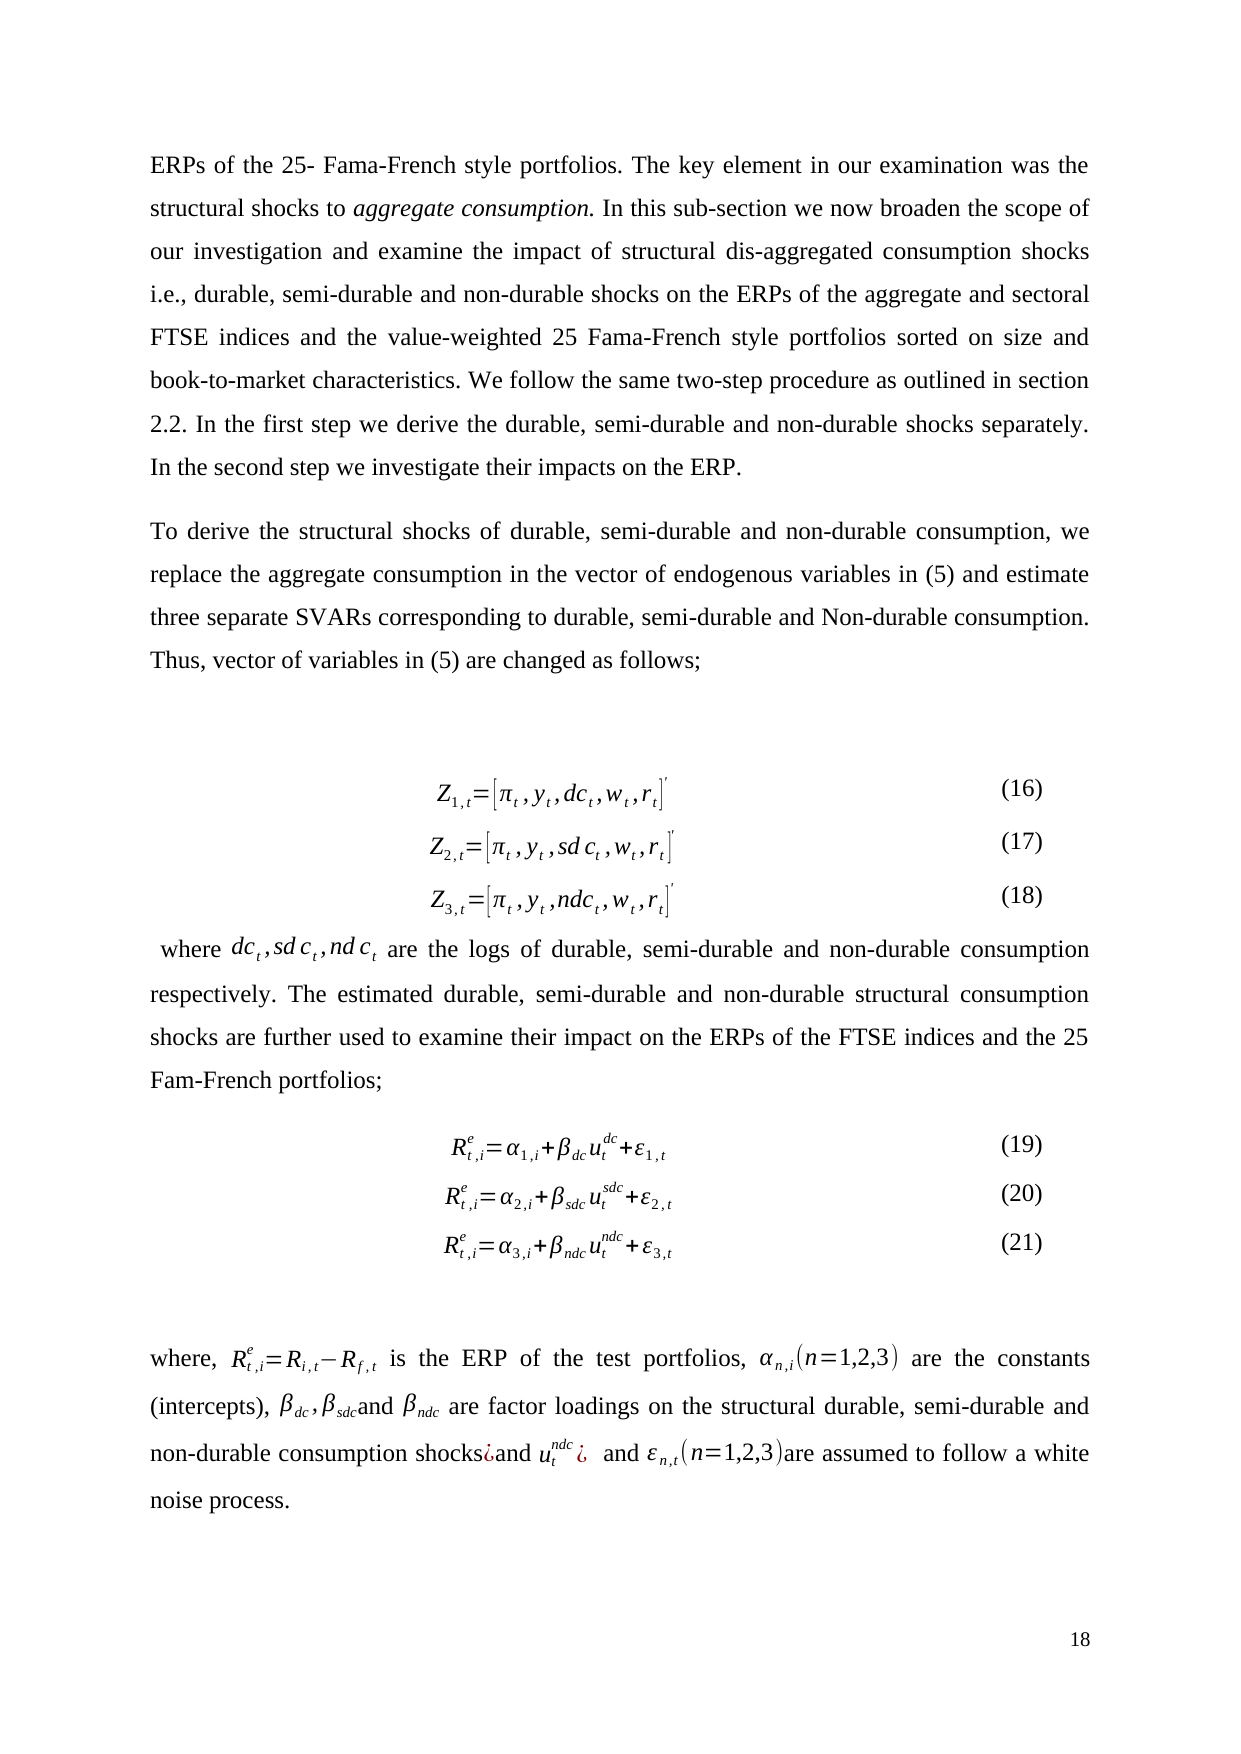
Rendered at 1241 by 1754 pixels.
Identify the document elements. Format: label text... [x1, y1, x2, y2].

text where are the logs of durable, semi-durable and non-durable consumption respectively. The estimated durable, semi-durable and non-durable structural consumption shocks are further used to examine their impact on the ERPs of the FTSE indices and the 25 Fam-French portfolios; [150, 933, 1090, 1094]
table_cell (20) [953, 1178, 1090, 1227]
table_header [150, 1129, 953, 1178]
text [150, 150, 1090, 481]
table_header [150, 773, 953, 826]
table_cell (17) [954, 826, 1090, 880]
text where, is the ERP of the test portfolios, are the constants (intercepts), and are factor loadings on the structural durable, semi-durable and non-durable consumption shocksand and are assumed to follow a white noise process. [150, 1341, 1090, 1513]
table_cell [150, 826, 953, 880]
table_cell (21) [953, 1228, 1090, 1277]
table_header (16) [954, 773, 1090, 826]
table_cell (18) [954, 880, 1090, 933]
table_cell [150, 1228, 953, 1277]
table_cell [150, 880, 953, 933]
text To derive the structural shocks of durable, semi-durable and non-durable consumption, we replace the aggregate consumption in the vector of endogenous variables in (5) and estimate three separate SVARs corresponding to durable, semi-durable and Non-durable consumption. Thus, vector of variables in (5) are changed as follows; [150, 516, 1090, 674]
table_header (19) [953, 1129, 1090, 1178]
table_cell [150, 1178, 953, 1227]
